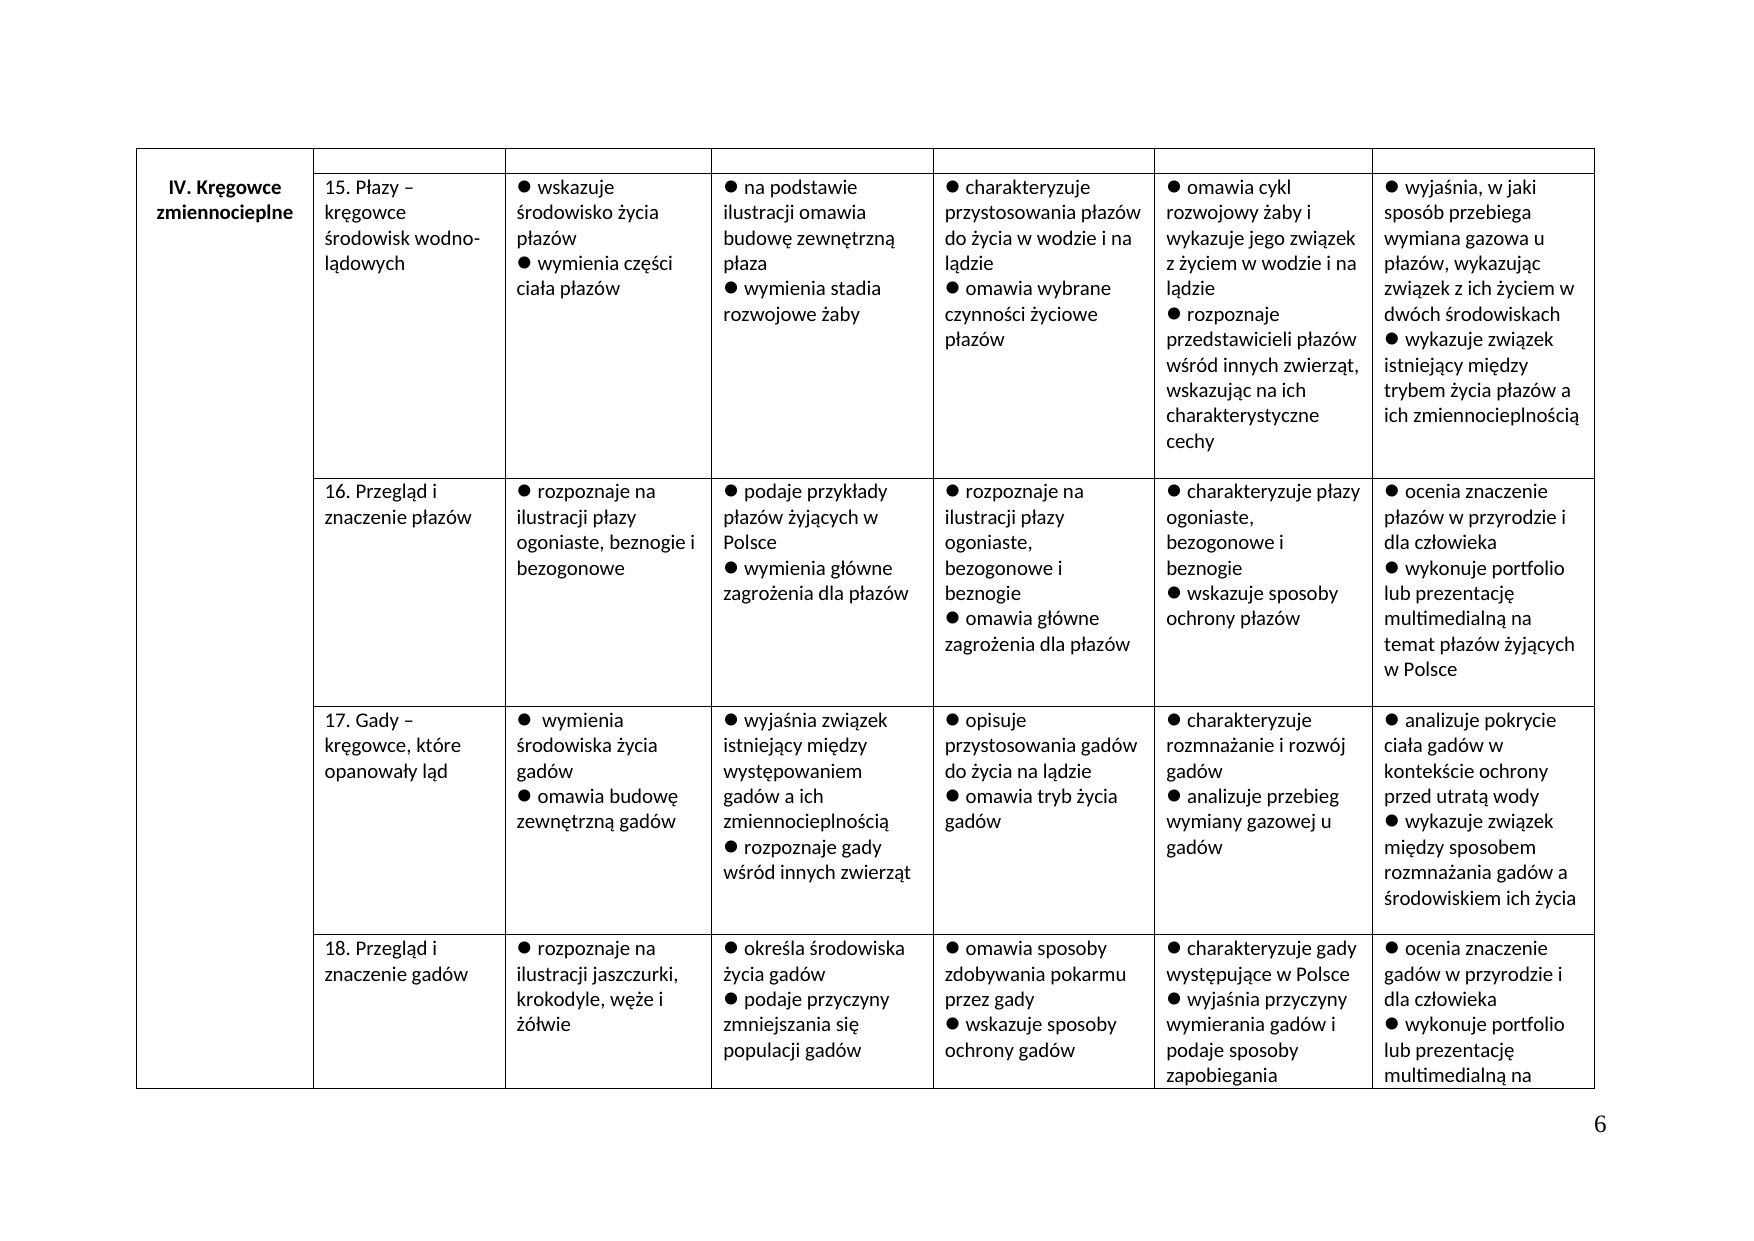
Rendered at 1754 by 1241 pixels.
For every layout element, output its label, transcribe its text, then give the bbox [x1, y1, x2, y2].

table_cell rozpoznaje na ilustracji płazy ogoniaste, beznogie i bezogonowe [506, 479, 711, 706]
table_cell 17. Gady – kręgowce, które opanowały ląd [314, 707, 505, 934]
table_cell podaje przykłady płazów żyjących w Polsce wymienia główne zagrożenia dla płazów [712, 479, 933, 706]
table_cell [934, 935, 1154, 1088]
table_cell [712, 935, 933, 1088]
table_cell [1155, 149, 1372, 173]
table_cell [712, 149, 933, 173]
table_cell charakteryzuje przystosowania płazów do życia w wodzie i na lądzie omawia wybrane czynności życiowe płazów [934, 174, 1154, 477]
table_cell rozpoznaje na ilustracji płazy ogoniaste, bezogonowe i beznogie omawia główne zagrożenia dla płazów [934, 479, 1154, 706]
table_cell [934, 149, 1154, 173]
table_cell charakteryzuje rozmnażanie i rozwój gadów analizuje przebieg wymiany gazowej u gadów [1155, 707, 1372, 934]
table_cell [506, 935, 711, 1088]
table_cell 15. Płazy – kręgowce środowisk wodno-lądowych [314, 174, 505, 477]
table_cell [314, 935, 505, 1088]
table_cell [1373, 149, 1594, 173]
table_cell omawia cykl rozwojowy żaby i wykazuje jego związek z życiem w wodzie i na lądzie rozpoznaje przedstawicieli płazów wśród innych zwierząt, wskazując na ich charakterystyczne cechy [1155, 174, 1372, 477]
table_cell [1155, 935, 1372, 1088]
table_cell wymienia środowiska życia gadów omawia budowę zewnętrzną gadów [506, 707, 711, 934]
table_cell analizuje pokrycie ciała gadów w kontekście ochrony przed utratą wody wykazuje związek między sposobem rozmnażania gadów a środowiskiem ich życia [1373, 707, 1594, 934]
table_cell wskazuje środowisko życia płazów wymienia części ciała płazów [506, 174, 711, 477]
table_cell ocenia znaczenie płazów w przyrodzie i dla człowieka wykonuje portfolio lub prezentację multimedialną na temat płazów żyjących w Polsce [1373, 479, 1594, 706]
table_cell charakteryzuje płazy ogoniaste, bezogonowe i beznogie wskazuje sposoby ochrony płazów [1155, 479, 1372, 706]
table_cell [314, 149, 505, 173]
table_cell wyjaśnia związek istniejący między występowaniem gadów a ich zmiennocieplnością rozpoznaje gady wśród innych zwierząt [712, 707, 933, 934]
table_cell wyjaśnia, w jaki sposób przebiega wymiana gazowa u płazów, wykazując związek z ich życiem w dwóch środowiskach wykazuje związek istniejący między trybem życia płazów a ich zmiennocieplnością [1373, 174, 1594, 477]
table_cell na podstawie ilustracji omawia budowę zewnętrzną płaza wymienia stadia rozwojowe żaby [712, 174, 933, 477]
table_cell opisuje przystosowania gadów do życia na lądzie omawia tryb życia gadów [934, 707, 1154, 934]
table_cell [506, 149, 711, 173]
table_cell 16. Przegląd i znaczenie płazów [314, 479, 505, 706]
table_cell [1373, 935, 1594, 1088]
